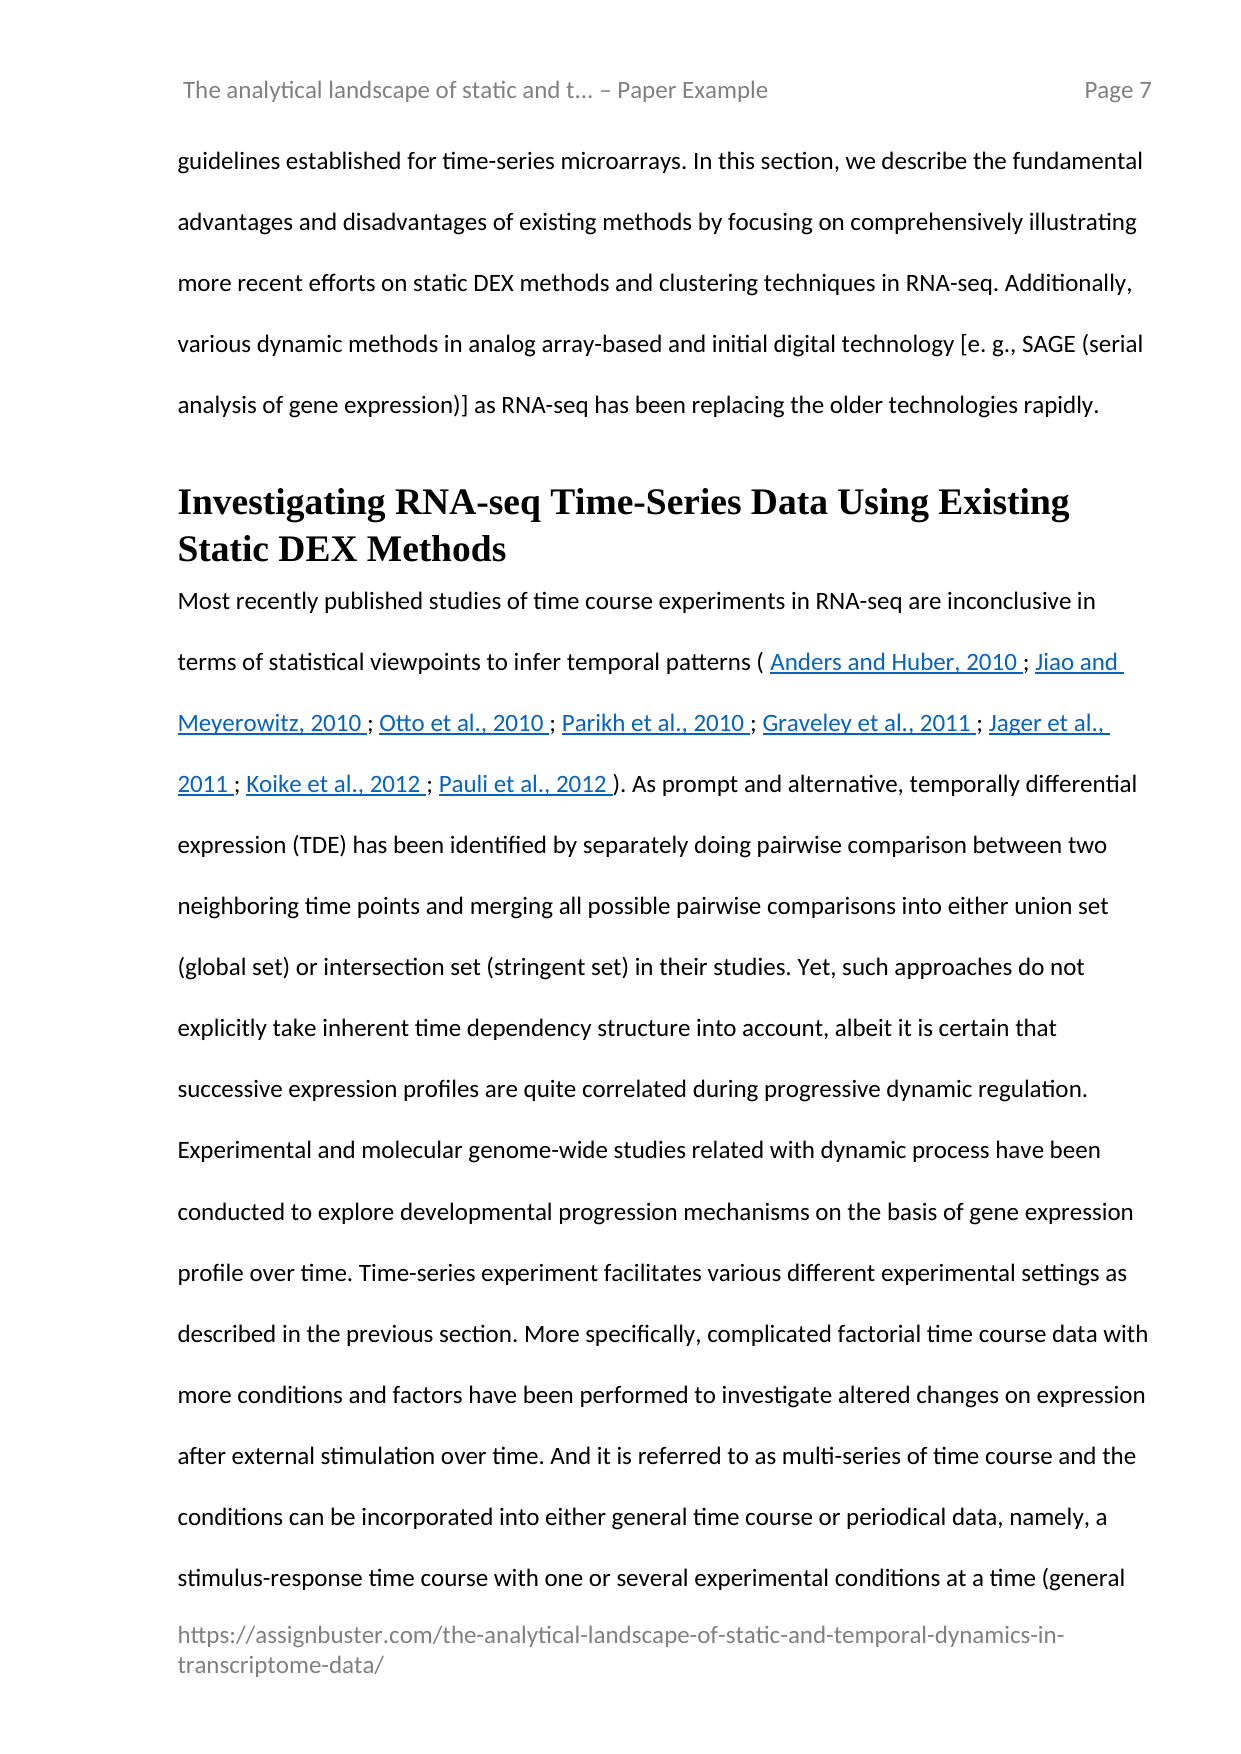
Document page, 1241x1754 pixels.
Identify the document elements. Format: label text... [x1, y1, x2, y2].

subtitle Investigating RNA-seq Time-Series Data Using Existing Static DEX Methods [177, 480, 1152, 569]
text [177, 585, 1152, 1592]
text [177, 145, 1152, 420]
